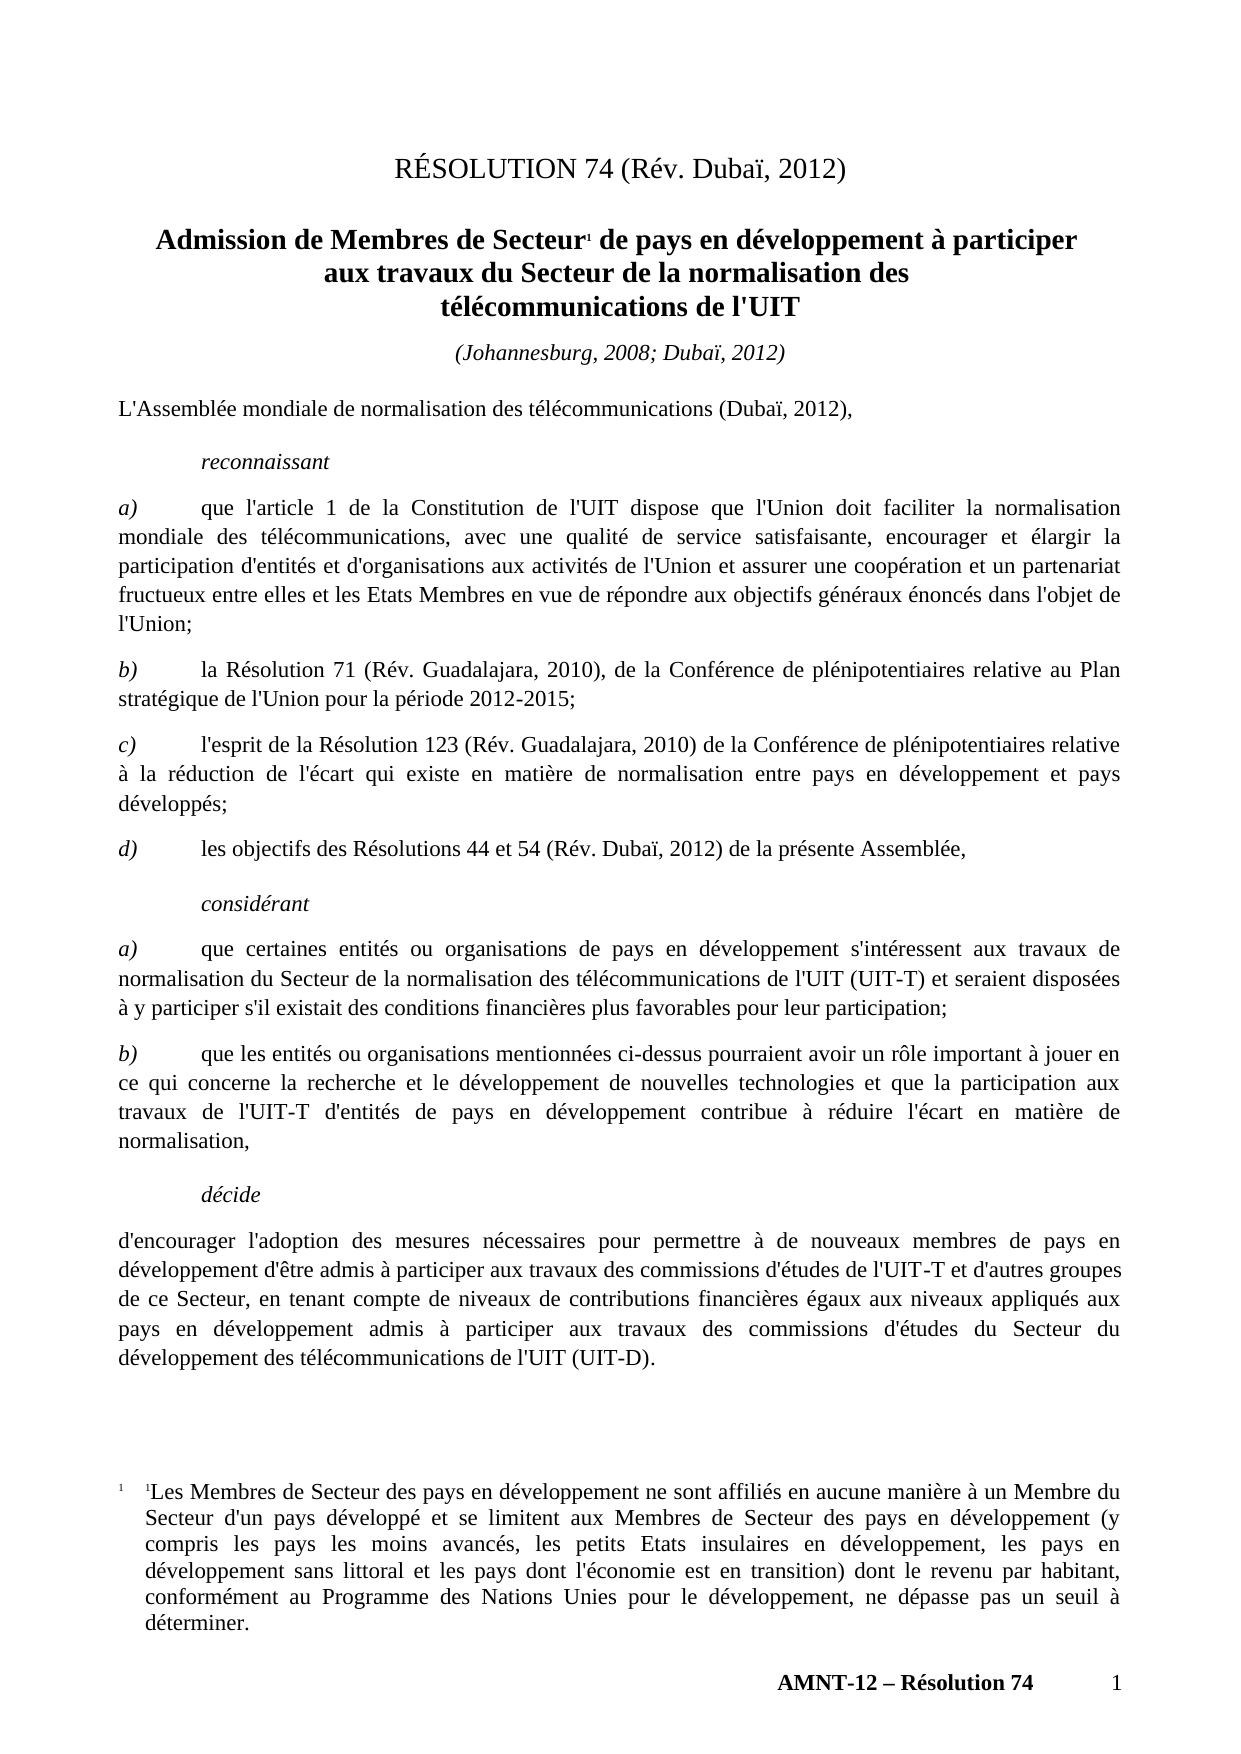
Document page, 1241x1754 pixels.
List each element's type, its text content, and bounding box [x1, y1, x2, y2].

text décide [201, 1179, 1122, 1208]
text d) les objectifs des Résolutions 44 et 54 (Rév. Dubaï, 2012) de la présente Assemblée, [118, 833, 1122, 863]
text (Johannesburg, 2008; Dubaï, 2012) [118, 339, 1122, 366]
text considérant [201, 888, 1122, 917]
text a) que certaines entités ou organisations de pays en développement s'intéressent aux travaux de normalisation du Secteur de la normalisation des télécommunications de l'UIT (UIT-T) et seraient disposées à y participer s'il existait des conditions financières plus favorables pour leur participation; [118, 933, 1122, 1021]
text b) que les entités ou organisations mentionnées ci-dessus pourraient avoir un rôle important à jouer en ce qui concerne la recherche et le développement de nouvelles technologies et que la participation aux travaux de l'UIT-T d'entités de pays en développement contribue à réduire l'écart en matière de normalisation, [118, 1038, 1122, 1154]
text c) l'esprit de la Résolution 123 (Rév. Guadalajara, 2010) de la Conférence de plénipotentiaires relative à la réduction de l'écart qui existe en matière de normalisation entre pays en développement et pays développés; [118, 729, 1122, 817]
text L'Assemblée mondiale de normalisation des télécommunications (Dubaï, 2012), [118, 395, 1122, 421]
text a) que l'article 1 de la Constitution de l'UIT dispose que l'Union doit faciliter la normalisation mondiale des télécommunications, avec une qualité de service satisfaisante, encourager et élargir la participation d'entités et d'organisations aux activités de l'Union et assurer une coopération et un partenariat fructueux entre elles et les Etats Membres en vue de répondre aux objectifs généraux énoncés dans l'objet de l'Union; [118, 492, 1122, 638]
text b) la Résolution 71 (Rév. Guadalajara, 2010), de la Conférence de plénipotentiaires relative au Plan stratégique de l'Union pour la période 2012-2015; [118, 654, 1122, 713]
text reconnaissant [201, 446, 1122, 475]
text RÉSOLUTION 74 (Rév. Dubaï, 2012) [118, 155, 1122, 184]
text Admission de Membres de Secteur1 de pays en développement à participer aux travaux du Secteur de la normalisation des télécommunications de l'UIT [118, 222, 1122, 322]
text d'encourager l'adoption des mesures nécessaires pour permettre à de nouveaux membres de pays en développement d'être admis à participer aux travaux des commissions d'études de l'UIT-T et d'autres groupes de ce Secteur, en tenant compte de niveaux de contributions financières égaux aux niveaux appliqués aux pays en développement admis à participer aux travaux des commissions d'études du Secteur du développement des télécommunications de l'UIT (UIT-D). [118, 1225, 1122, 1371]
